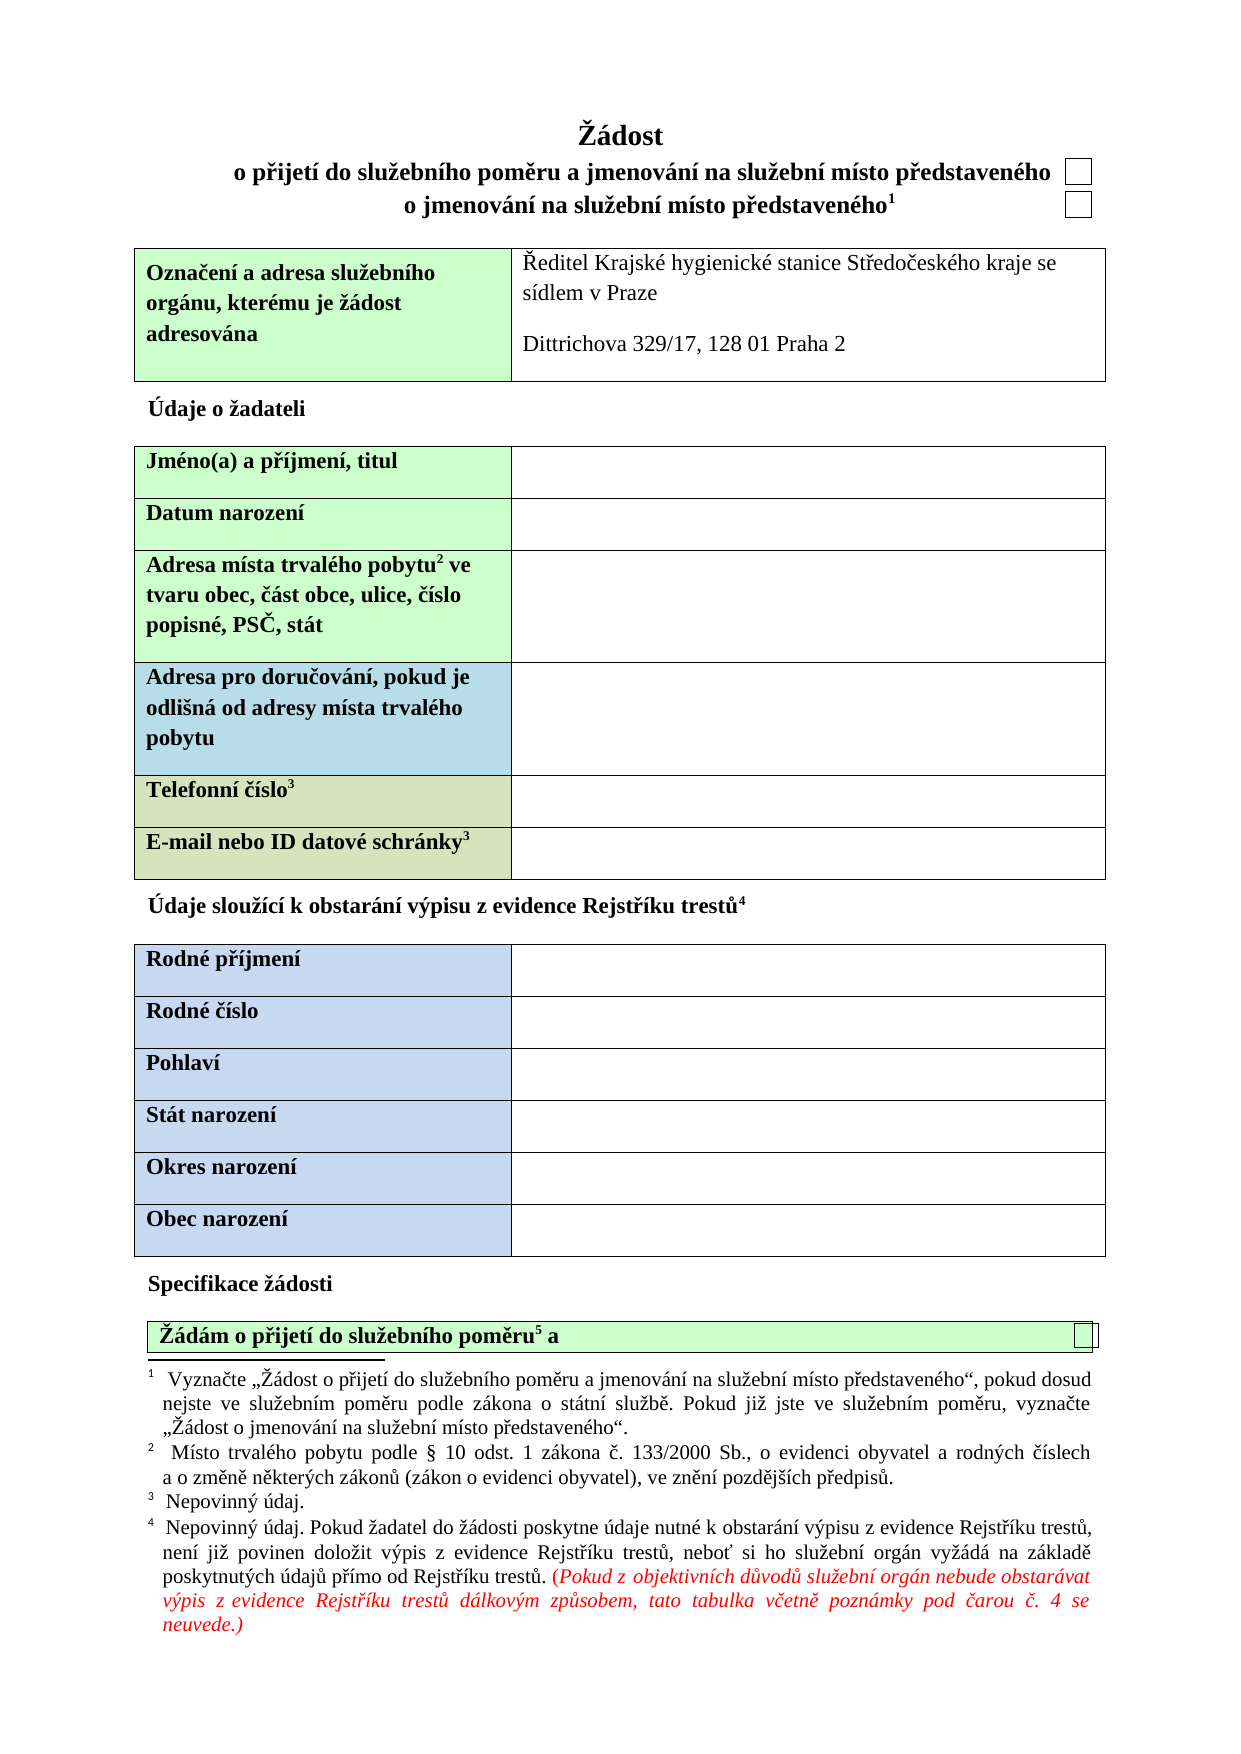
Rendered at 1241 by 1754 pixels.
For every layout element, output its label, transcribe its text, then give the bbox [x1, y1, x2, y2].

table_cell Rodné číslo [135, 997, 511, 1048]
text Údaje sloužící k obstarání výpisu z evidence Rejstříku trestů [148, 892, 1092, 919]
table_header [512, 447, 1105, 498]
table_cell [512, 997, 1105, 1048]
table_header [148, 1322, 1092, 1352]
table_cell Obec narození [135, 1205, 511, 1256]
table_cell [512, 663, 1105, 775]
table_cell [512, 776, 1105, 827]
table_cell [512, 1101, 1105, 1152]
text Specifikace žádosti [148, 1269, 1092, 1296]
table_header Jméno(a) a příjmení, titul [135, 447, 511, 498]
table_cell [512, 499, 1105, 550]
table_cell [512, 1049, 1105, 1100]
table_cell [512, 828, 1105, 879]
table_cell [512, 1153, 1105, 1204]
table_header Rodné příjmení [135, 945, 511, 996]
table_cell E-mail nebo ID datové schránky3 [135, 828, 511, 879]
table_cell [512, 551, 1105, 662]
table_cell Stát narození [135, 1101, 511, 1152]
table_header Označení a adresa služebního orgánu, kterému je žádost adresována [135, 249, 511, 381]
table_cell Adresa pro doručování, pokud je odlišná od adresy místa trvalého pobytu [135, 663, 511, 775]
table_cell [512, 1205, 1105, 1256]
text Žádost [148, 118, 1092, 152]
text o přijetí do služebního poměru a jmenování na služební místo představeného o jmenování na služební místo představeného [148, 157, 1092, 218]
table_cell Datum narození [135, 499, 511, 550]
table_cell Telefonní číslo [135, 776, 511, 827]
text Údaje o žadateli [148, 394, 1092, 421]
table_cell Pohlaví [135, 1049, 511, 1100]
table_cell Okres narození [135, 1153, 511, 1204]
table_header Ředitel Krajské hygienické stanice Středočeského kraje se sídlem v Praze Dittrichova 329/17, 128 01 Praha 2 [512, 249, 1105, 381]
table_cell Adresa místa trvalého pobytu ve tvaru obec, část obce, ulice, číslo popisné, PSČ, stát [135, 551, 511, 662]
table_header [512, 945, 1105, 996]
